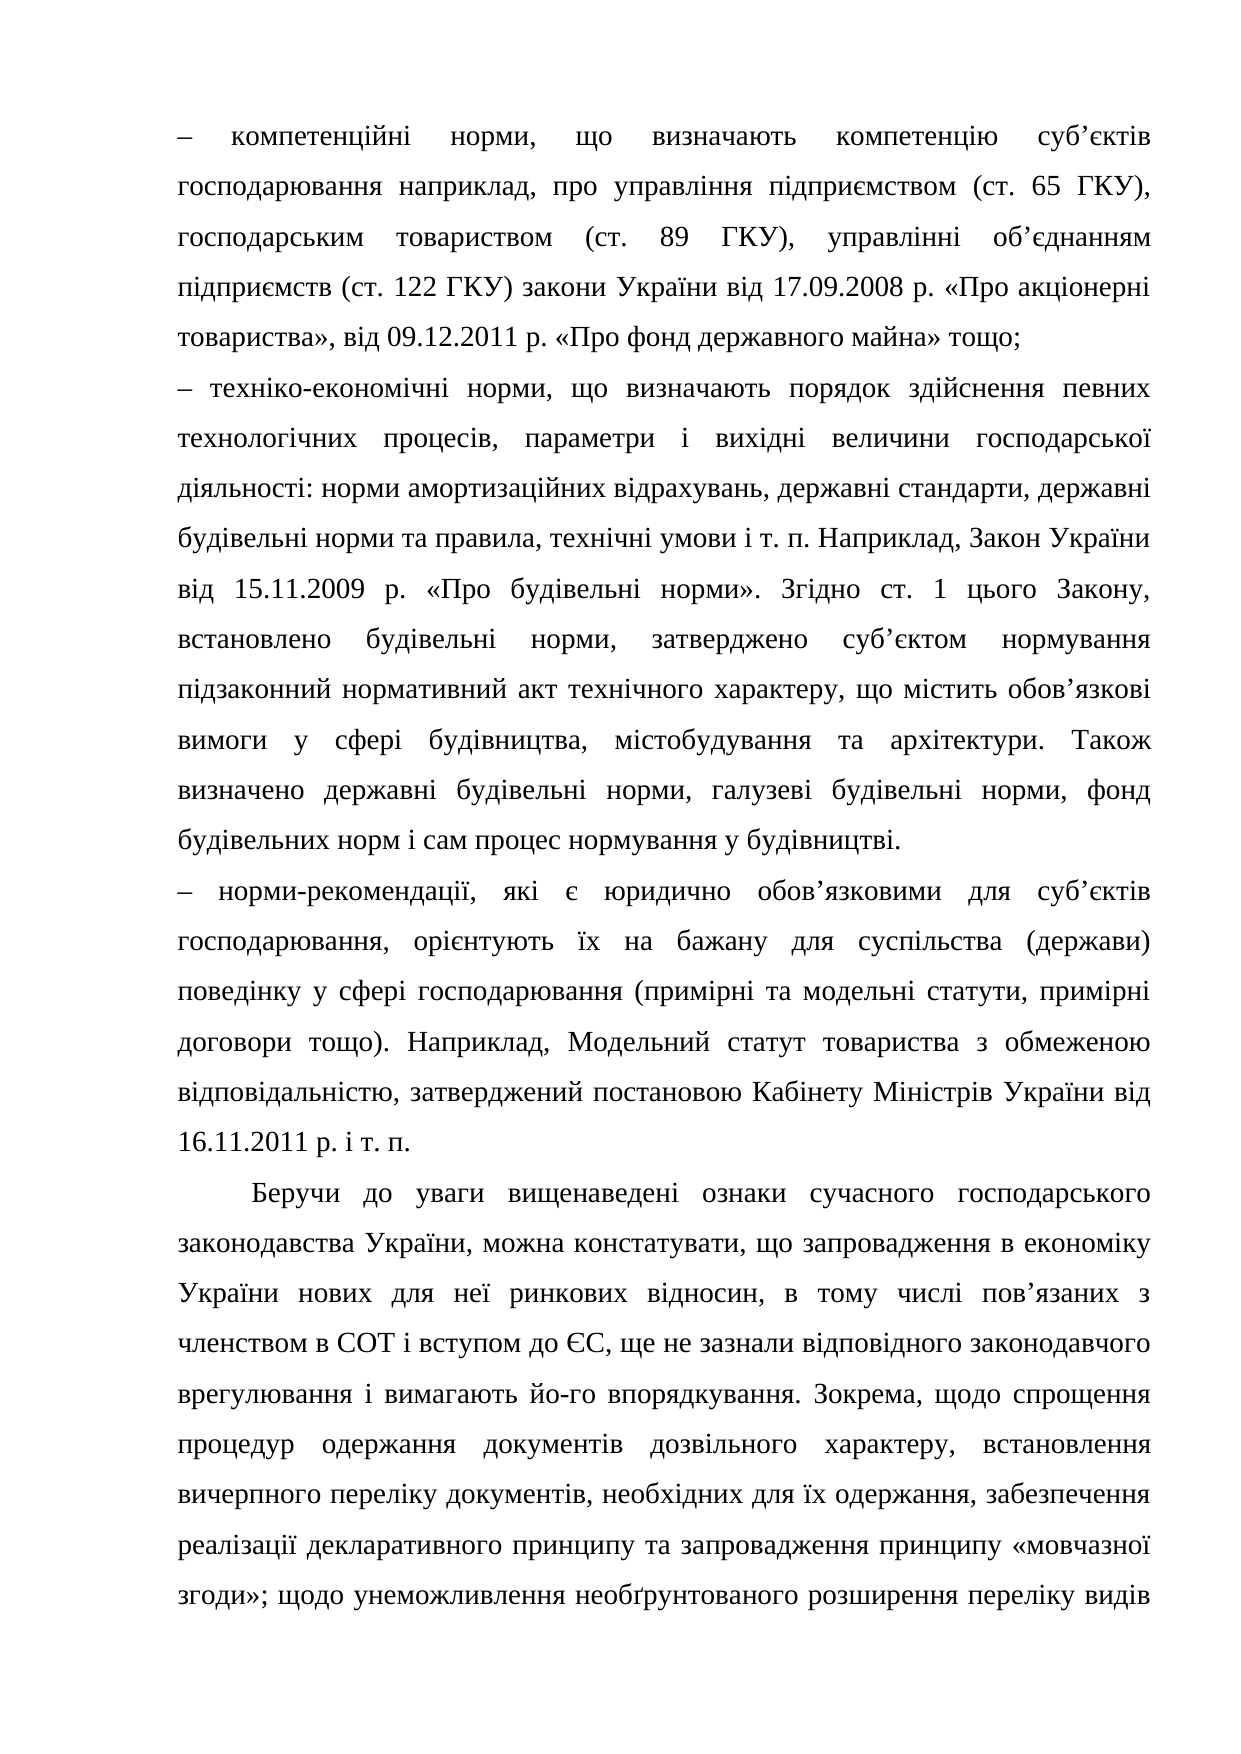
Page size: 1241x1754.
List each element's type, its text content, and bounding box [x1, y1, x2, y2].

text – компетенційні норми, що визначають компетенцію суб’єктів господарювання наприклад, про управління підприємством (ст. 65 ГКУ), господарським товариством (ст. 89 ГКУ), управлінні об’єднанням підприємств (ст. 122 ГКУ) закони України від 17.09.2008 р. «Про акціонерні товариства», від 09.12.2011 р. «Про фонд державного майна» тощо; [177, 118, 1152, 353]
text – норми-рекомендації, які є юридично обов’язковими для суб’єктів господарювання, орієнтують їх на бажану для суспільства (держави) поведінку у сфері господарювання (примірні та модельні статути, примірні договори тощо). Наприклад, Модельний статут товариства з обмеженою відповідальністю, затверджений постановою Кабінету Міністрів України від 16.11.2011 р. і т. п. [177, 873, 1152, 1158]
text – техніко-економічні норми, що визначають порядок здійснення певних технологічних процесів, параметри і вихідні величини господарської діяльності: норми амортизаційних відрахувань, державні стандарти, державні будівельні норми та правила, технічні умови і т. п. Наприклад, Закон України від 15.11.2009 р. «Про будівельні норми». Згідно ст. 1 цього Закону, встановлено будівельні норми, затверджено суб’єктом нормування підзаконний нормативний акт технічного характеру, що містить обов’язкові вимоги у сфері будівництва, містобудування та архітектури. Також визначено державні будівельні норми, галузеві будівельні норми, фонд будівельних норм і сам процес нормування у будівництві. [177, 370, 1152, 856]
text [177, 1175, 1152, 1611]
